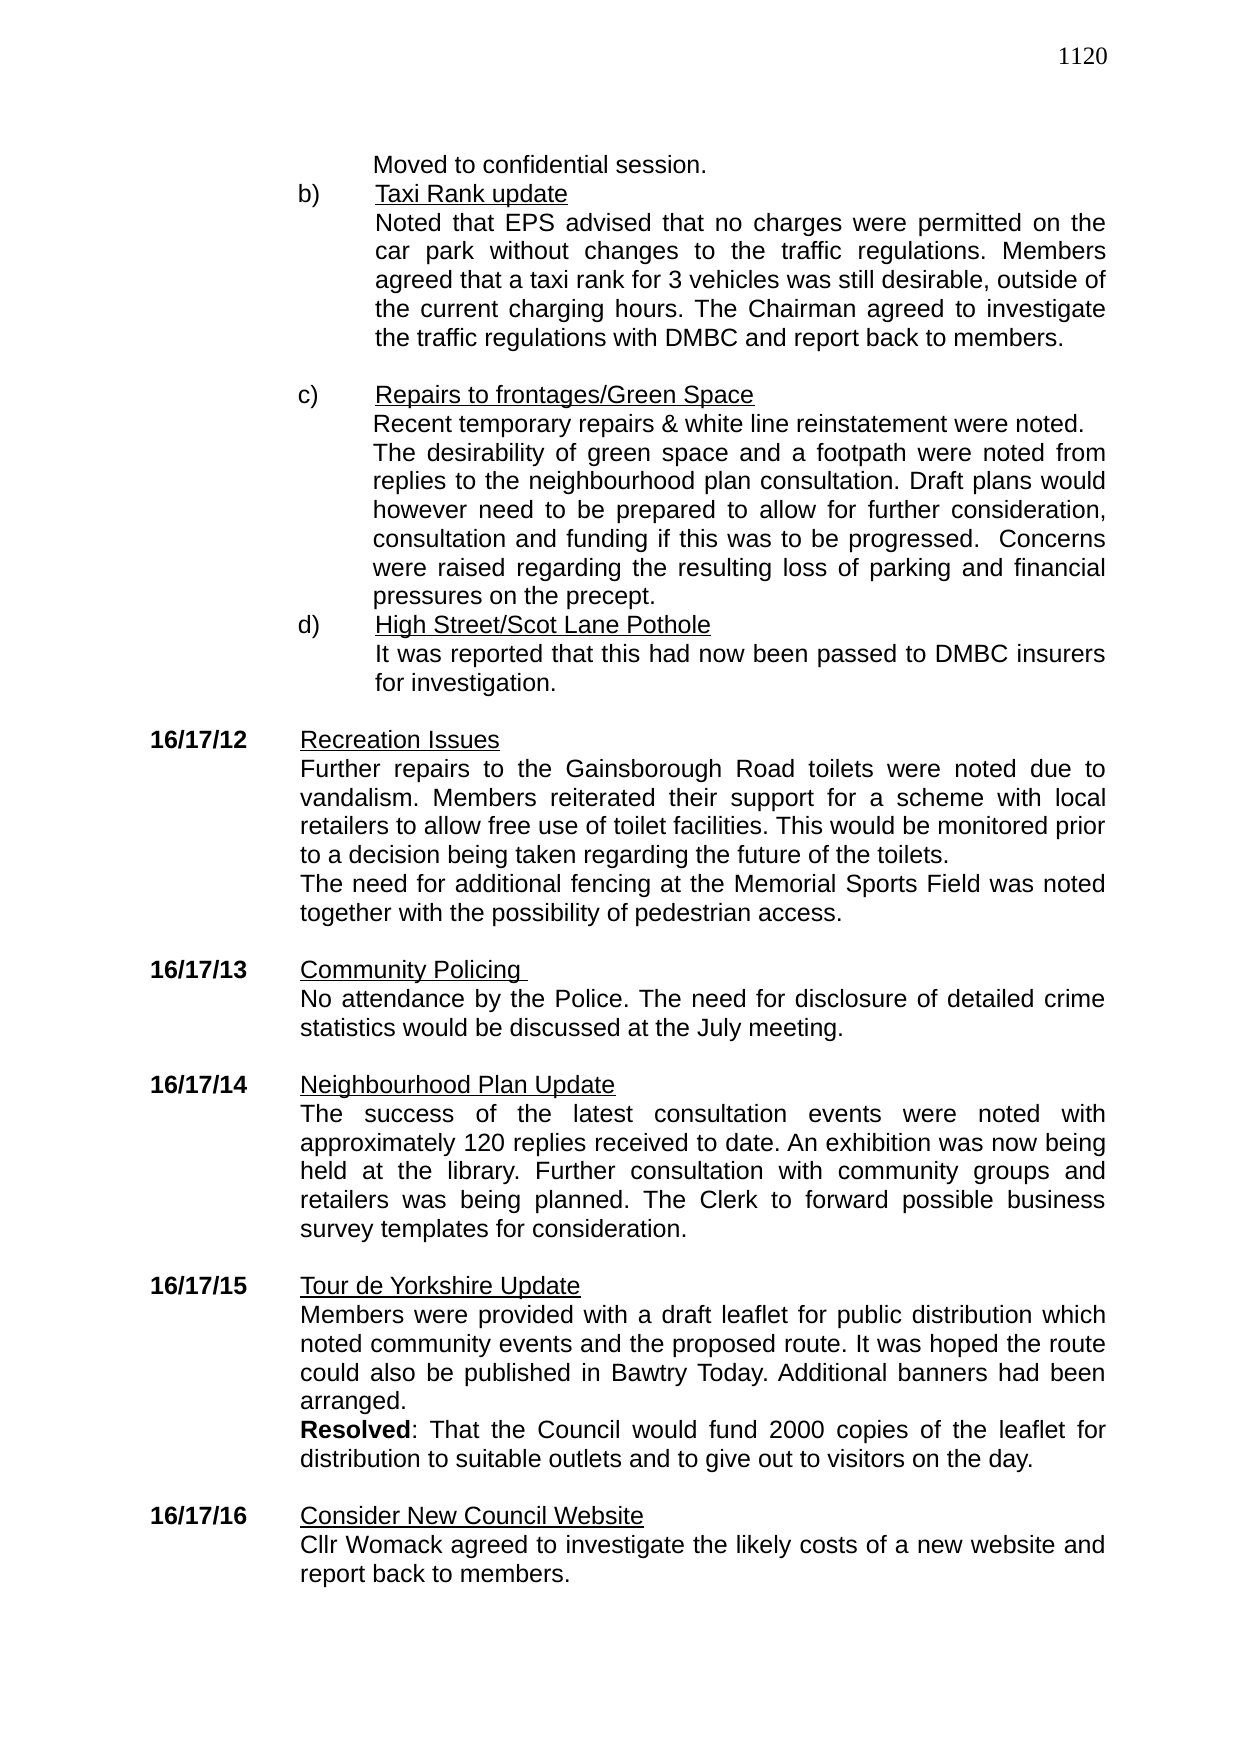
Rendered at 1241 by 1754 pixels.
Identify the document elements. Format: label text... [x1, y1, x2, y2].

text 16/17/12 Recreation Issues [150, 725, 1107, 754]
text The need for additional fencing at the Memorial Sports Field was noted together with the possibility of pedestrian access. [300, 869, 1107, 926]
list The desirability of green space and a footpath were noted from replies to the neighbourhood plan consultation. Draft plans would however need to be prepared to allow for further consideration, consultation and funding if this was to be progressed. Concerns were raised regarding the resulting loss of parking and financial pressures on the precept. [373, 437, 1107, 610]
text Resolved: That the Council would fund 2000 copies of the leaflet for distribution to suitable outlets and to give out to visitors on the day. [300, 1415, 1107, 1472]
text 16/17/16 Consider New Council Website [150, 1501, 1107, 1530]
list It was reported that this had now been passed to DMBC insurers for investigation. [375, 639, 1107, 696]
list High Street/Scot Lane Pothole [298, 610, 1107, 639]
text The success of the latest consultation events were noted with approximately 120 replies received to date. An exhibition was now being held at the library. Further consultation with community groups and retailers was being planned. The Clerk to forward possible business survey templates for consideration. [300, 1099, 1107, 1242]
list Repairs to frontages/Green Space [298, 380, 1107, 409]
text No attendance by the Police. The need for disclosure of detailed crime statistics would be discussed at the July meeting. [300, 984, 1107, 1041]
text Cllr Womack agreed to investigate the likely costs of a new website and report back to members. [300, 1530, 1107, 1587]
list Recent temporary repairs & white line reinstatement were noted. [373, 409, 1107, 437]
text 16/17/15 Tour de Yorkshire Update [150, 1271, 1107, 1300]
list Taxi Rank update [298, 179, 1107, 207]
list Noted that EPS advised that no charges were permitted on the car park without changes to the traffic regulations. Members agreed that a taxi rank for 3 vehicles was still desirable, outside of the current charging hours. The Chairman agreed to investigate the traffic regulations with DMBC and report back to members. [375, 207, 1107, 351]
text Further repairs to the Gainsborough Road toilets were noted due to vandalism. Members reiterated their support for a scheme with local retailers to allow free use of toilet facilities. This would be monitored prior to a decision being taken regarding the future of the toilets. [300, 754, 1107, 869]
text 16/17/13 Community Policing [150, 955, 1107, 984]
text 16/17/14 Neighbourhood Plan Update [150, 1070, 1107, 1099]
list Moved to confidential session. [373, 150, 1107, 179]
text Members were provided with a draft leaflet for public distribution which noted community events and the proposed route. It was hoped the route could also be published in Bawtry Today. Additional banners had been arranged. [300, 1300, 1107, 1415]
